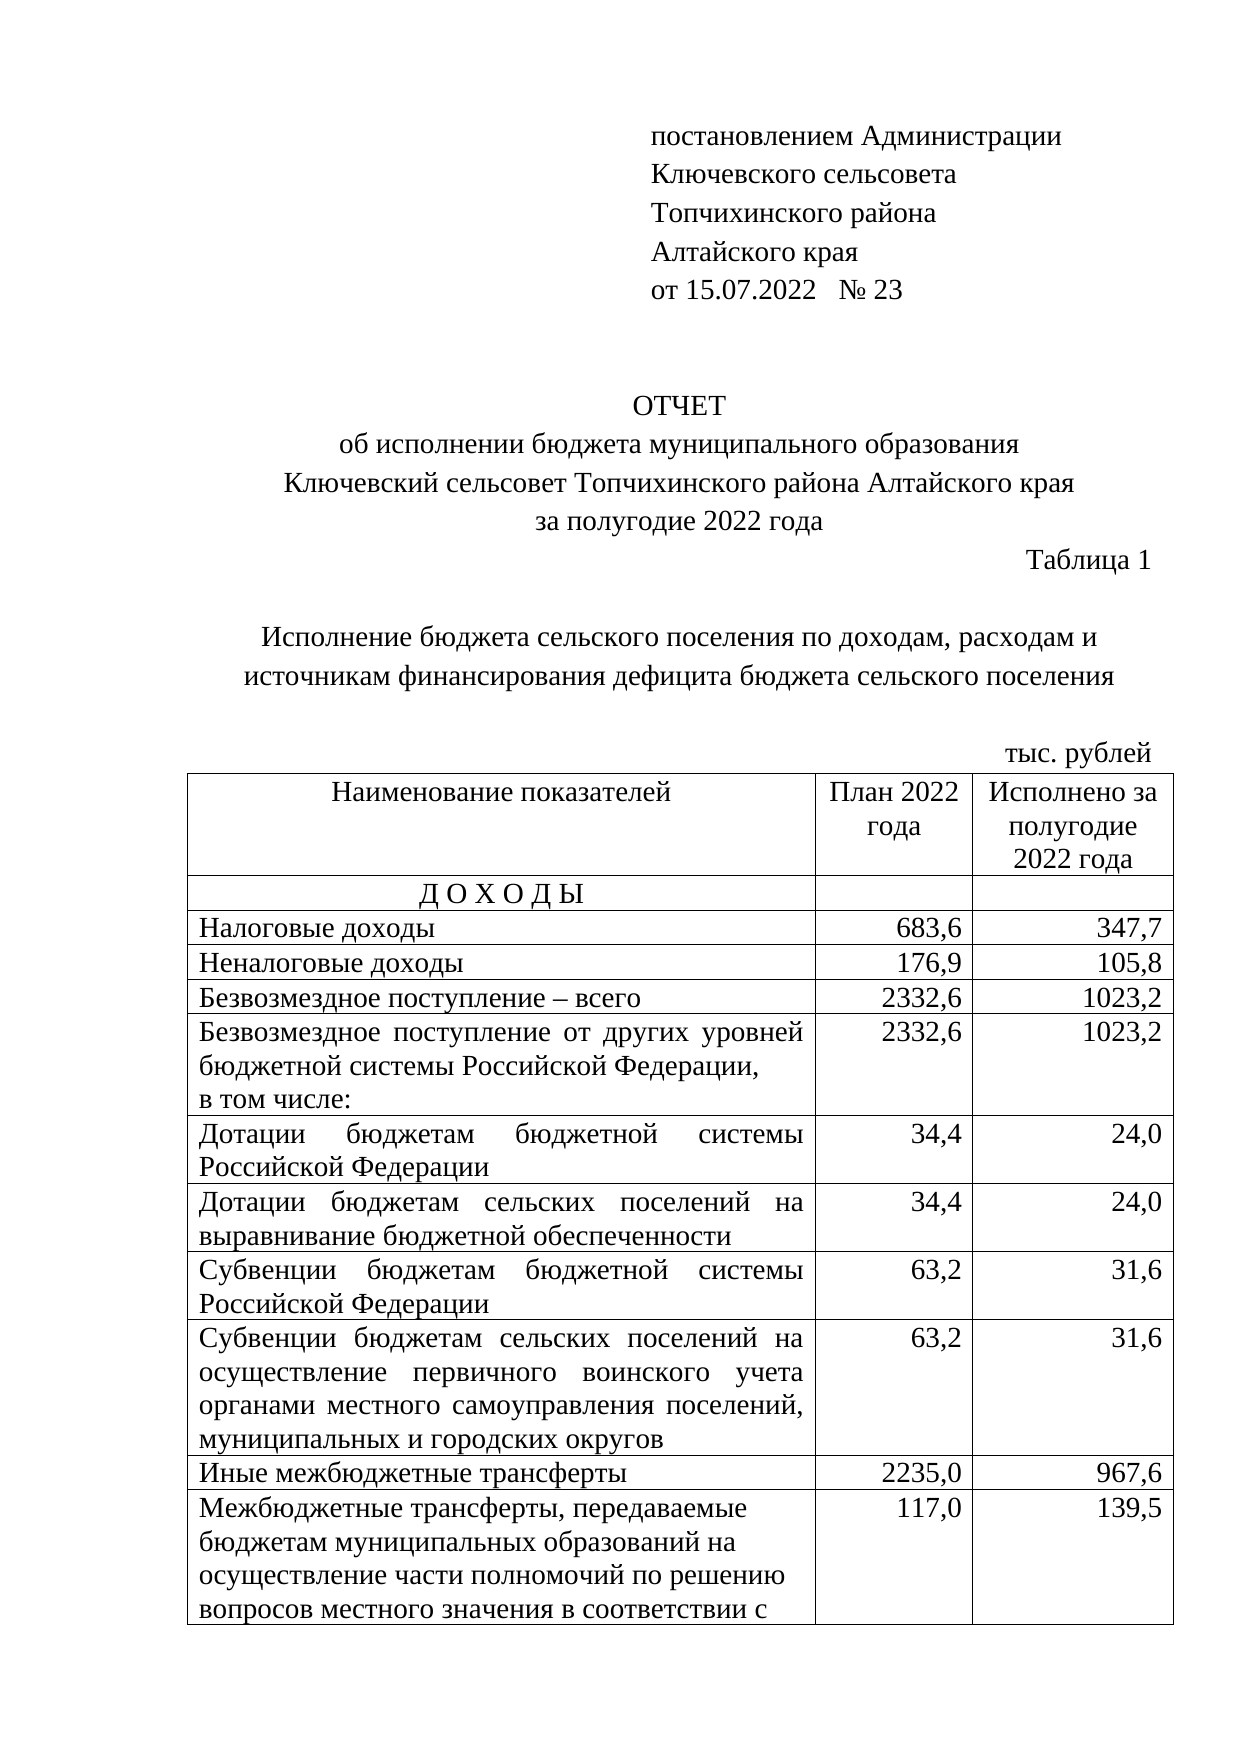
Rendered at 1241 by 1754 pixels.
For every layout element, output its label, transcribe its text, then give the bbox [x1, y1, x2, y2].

table_header Наименование показателей [188, 774, 815, 875]
table_cell Д О Х О Д Ы [188, 876, 815, 909]
table_cell Дотации бюджетам сельских поселений на выравнивание бюджетной обеспеченности [188, 1184, 815, 1251]
text ОТЧЕТ [207, 388, 1152, 421]
table_cell Безвозмездное поступление – всего [188, 980, 815, 1013]
text тыс. рублей [207, 735, 1152, 768]
table_cell Дотации бюджетам бюджетной системы Российской Федерации [188, 1116, 815, 1183]
table_cell Неналоговые доходы [188, 945, 815, 979]
table_cell Субвенции бюджетам сельских поселений на осуществление первичного воинского учета органами местного самоуправления поселений, муниципальных и городских округов [188, 1320, 815, 1454]
table_cell 117,0 [816, 1490, 972, 1624]
text об исполнении бюджета муниципального образования [207, 426, 1152, 460]
table_cell 34,4 [816, 1116, 972, 1183]
text Ключевский сельсовет Топчихинского района Алтайского края [207, 465, 1152, 498]
table_cell 34,4 [816, 1184, 972, 1251]
table_cell 31,6 [973, 1320, 1173, 1454]
table_cell 139,5 [973, 1490, 1173, 1624]
table_cell Безвозмездное поступление от других уровней бюджетной системы Российской Федерации, в том числе: [188, 1014, 815, 1115]
table_cell Иные межбюджетные трансферты [188, 1456, 815, 1489]
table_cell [188, 1490, 815, 1624]
table_cell Субвенции бюджетам бюджетной системы Российской Федерации [188, 1252, 815, 1319]
table_cell 176,9 [816, 945, 972, 979]
table_cell 2235,0 [816, 1456, 972, 1489]
text Топчихинского района [177, 195, 1160, 229]
text постановлением Администрации [177, 118, 1160, 152]
table_cell 347,7 [973, 911, 1173, 944]
text Таблица 1 [207, 542, 1152, 576]
text Алтайского края [177, 234, 1160, 267]
table_cell 967,6 [973, 1456, 1173, 1489]
table_cell 105,8 [973, 945, 1173, 979]
table_cell 24,0 [973, 1184, 1173, 1251]
table_cell 1023,2 [973, 1014, 1173, 1115]
table_cell [816, 876, 972, 909]
text Ключевского сельсовета [177, 157, 1160, 190]
table_cell Налоговые доходы [188, 911, 815, 944]
table_header План 2022 года [816, 774, 972, 875]
table_cell 2332,6 [816, 980, 972, 1013]
table_cell 63,2 [816, 1252, 972, 1319]
table_header Исполнено за полугодие 2022 года [973, 774, 1173, 875]
table_cell 683,6 [816, 911, 972, 944]
text Исполнение бюджета сельского поселения по доходам, расходам и источникам финансирования дефицита бюджета сельского поселения [207, 619, 1152, 691]
table_cell 63,2 [816, 1320, 972, 1454]
text за полугодие 2022 года [207, 503, 1152, 537]
table_cell 2332,6 [816, 1014, 972, 1115]
table_cell 24,0 [973, 1116, 1173, 1183]
table_cell 31,6 [973, 1252, 1173, 1319]
table_cell 1023,2 [973, 980, 1173, 1013]
table_cell [973, 876, 1173, 909]
text от 15.07.2022 № 23 [177, 272, 1160, 306]
